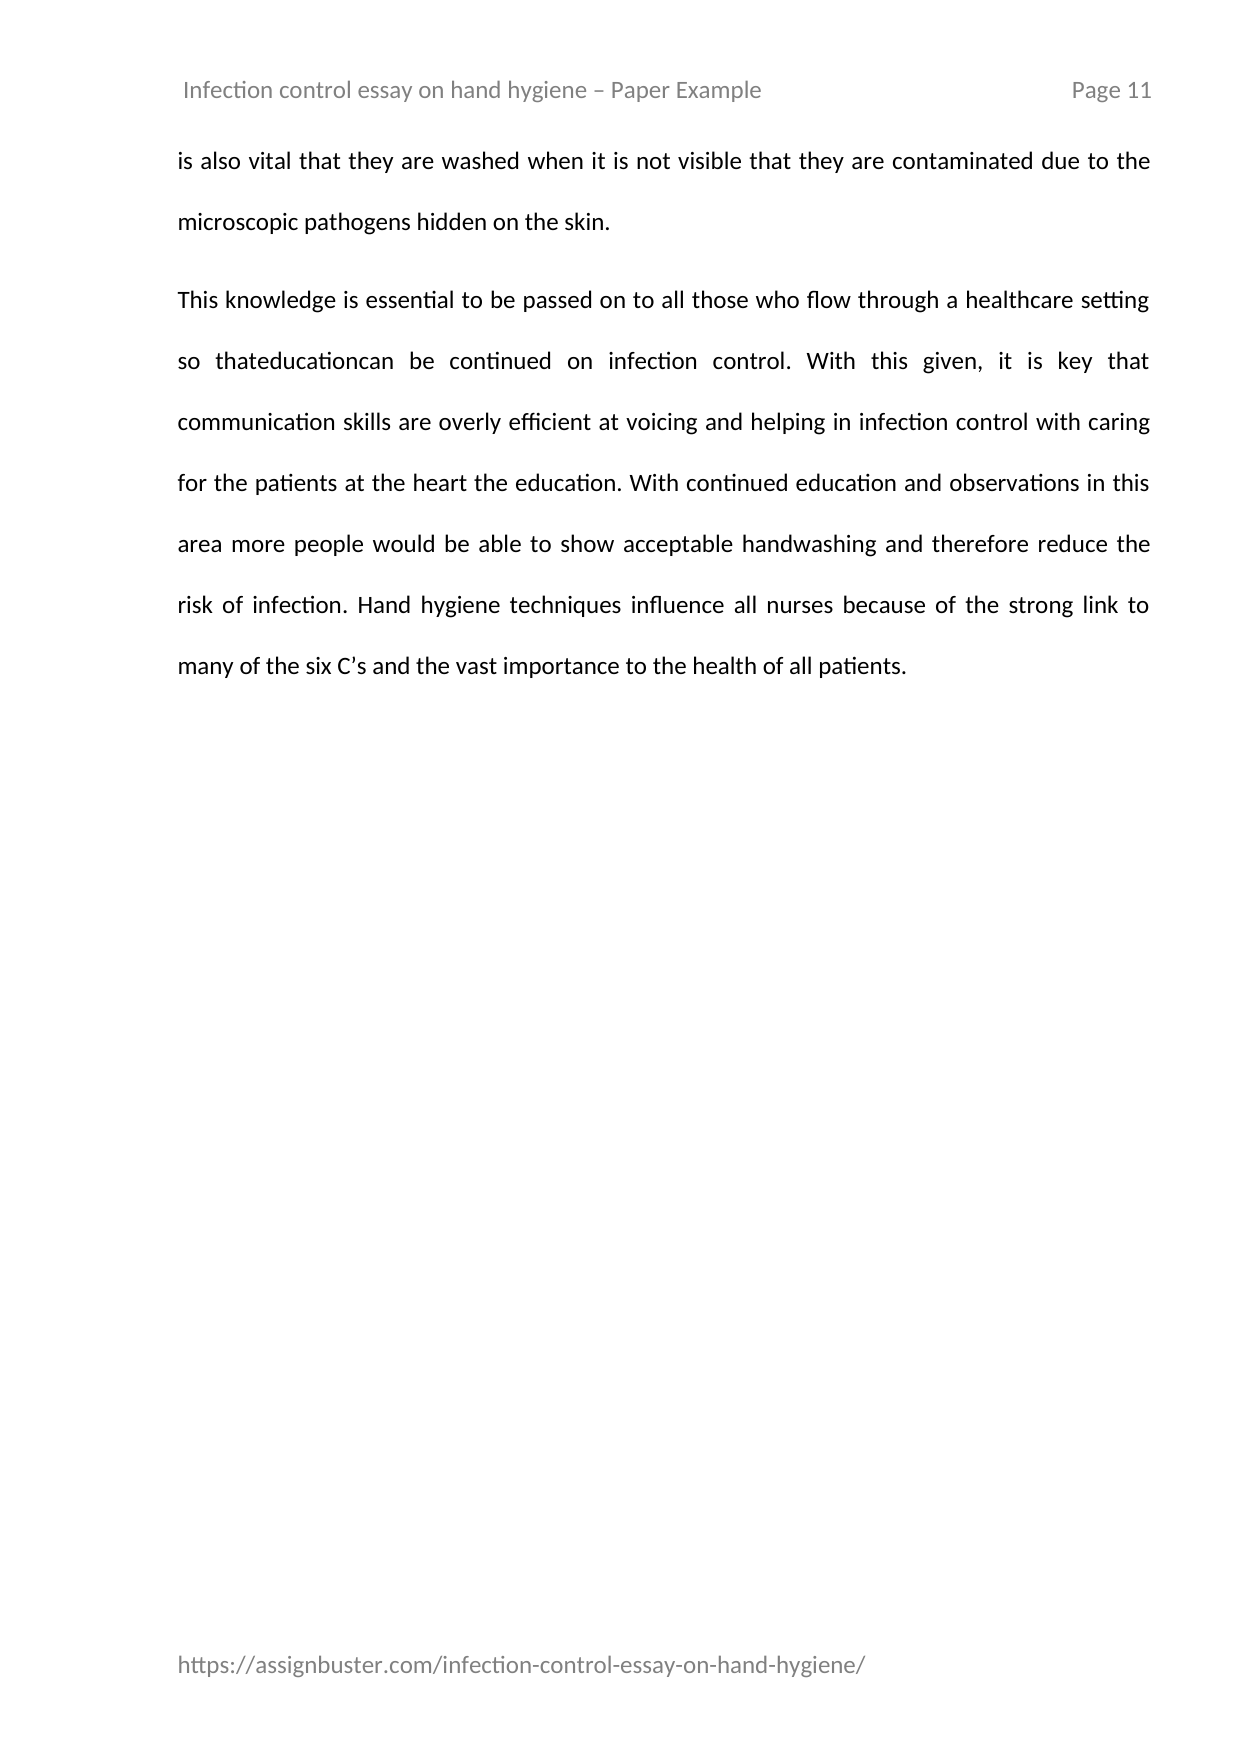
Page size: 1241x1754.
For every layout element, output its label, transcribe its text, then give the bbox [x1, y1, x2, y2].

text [177, 145, 1152, 237]
text This knowledge is essential to be passed on to all those who flow through a healthcare setting so thateducationcan be continued on infection control. With this given, it is key that communication skills are overly efficient at voicing and helping in infection control with caring for the patients at the heart the education. With continued education and observations in this area more people would be able to show acceptable handwashing and therefore reduce the risk of infection. Hand hygiene techniques influence all nurses because of the strong link to many of the six C’s and the vast importance to the health of all patients. [177, 284, 1152, 681]
